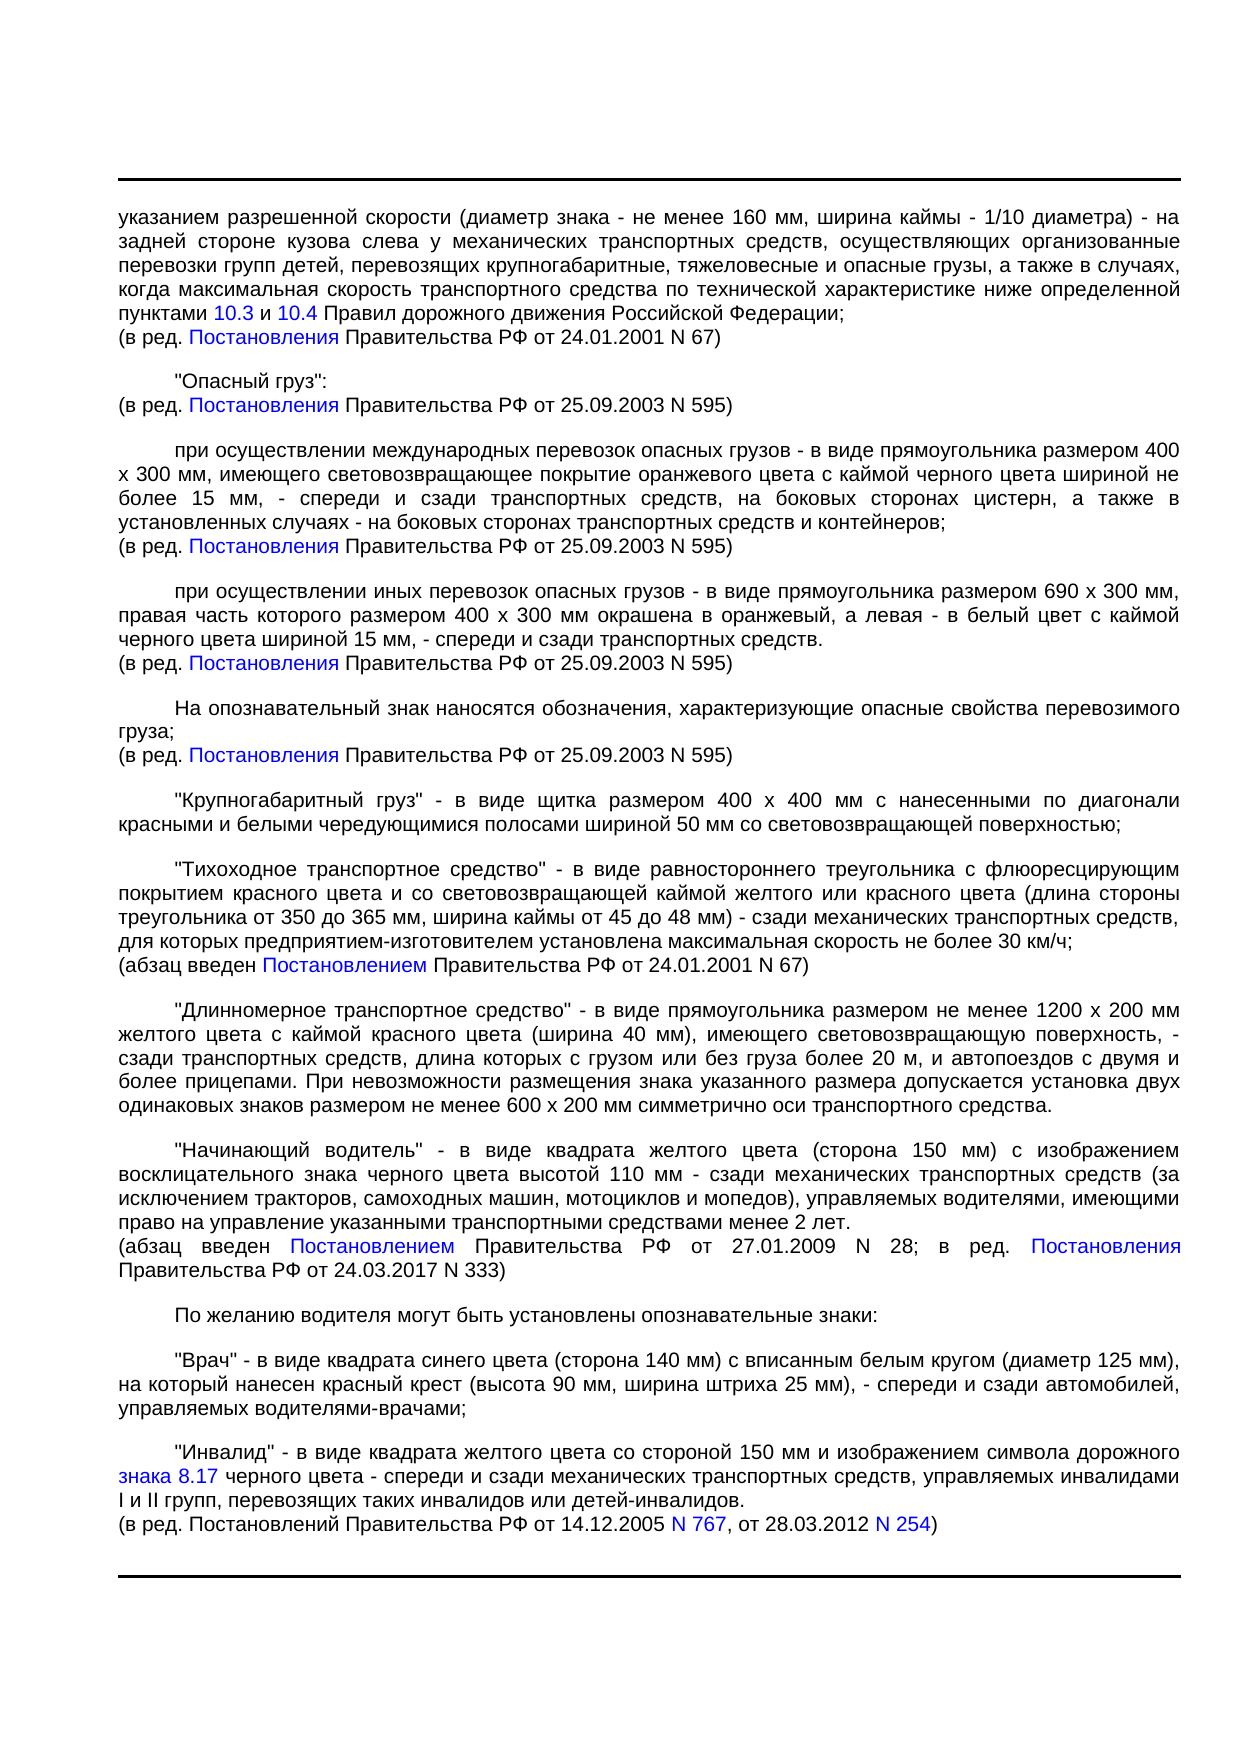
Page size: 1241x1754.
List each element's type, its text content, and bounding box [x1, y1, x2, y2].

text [118, 205, 1181, 324]
text (в ред. Постановлений Правительства РФ от 14.12.2005 N 767, от 28.03.2012 N 254) [118, 1512, 1181, 1536]
text при осуществлении иных перевозок опасных грузов - в виде прямоугольника размером 690 х 300 мм, правая часть которого размером 400 х 300 мм окрашена в оранжевый, а левая - в белый цвет с каймой черного цвета шириной 15 мм, - спереди и сзади транспортных средств. [118, 579, 1181, 651]
text (в ред. Постановления Правительства РФ от 25.09.2003 N 595) [118, 534, 1181, 558]
text "Инвалид" - в виде квадрата желтого цвета со стороной 150 мм и изображением символа дорожного знака 8.17 черного цвета - спереди и сзади механических транспортных средств, управляемых инвалидами I и II групп, перевозящих таких инвалидов или детей-инвалидов. [118, 1440, 1181, 1512]
text (абзац введен Постановлением Правительства РФ от 27.01.2009 N 28; в ред. Постановления Правительства РФ от 24.03.2017 N 333) [118, 1234, 1181, 1282]
text "Крупногабаритный груз" - в виде щитка размером 400 x 400 мм с нанесенными по диагонали красными и белыми чередующимися полосами шириной 50 мм со световозвращающей поверхностью; [118, 788, 1181, 836]
text (абзац введен Постановлением Правительства РФ от 24.01.2001 N 67) [118, 953, 1181, 977]
text "Длинномерное транспортное средство" - в виде прямоугольника размером не менее 1200 x 200 мм желтого цвета с каймой красного цвета (ширина 40 мм), имеющего световозвращающую поверхность, - сзади транспортных средств, длина которых с грузом или без груза более 20 м, и автопоездов с двумя и более прицепами. При невозможности размещения знака указанного размера допускается установка двух одинаковых знаков размером не менее 600 x 200 мм симметрично оси транспортного средства. [118, 997, 1181, 1117]
text (в ред. Постановления Правительства РФ от 25.09.2003 N 595) [118, 651, 1181, 674]
text при осуществлении международных перевозок опасных грузов - в виде прямоугольника размером 400 х 300 мм, имеющего световозвращающее покрытие оранжевого цвета с каймой черного цвета шириной не более 15 мм, - спереди и сзади транспортных средств, на боковых сторонах цистерн, а также в установленных случаях - на боковых сторонах транспортных средств и контейнеров; [118, 438, 1181, 534]
text "Опасный груз": [118, 369, 1181, 393]
text (в ред. Постановления Правительства РФ от 24.01.2001 N 67) [118, 324, 1181, 348]
text На опознавательный знак наносятся обозначения, характеризующие опасные свойства перевозимого груза; [118, 695, 1181, 743]
text По желанию водителя могут быть установлены опознавательные знаки: [118, 1303, 1181, 1327]
text (в ред. Постановления Правительства РФ от 25.09.2003 N 595) [118, 743, 1181, 767]
text "Начинающий водитель" - в виде квадрата желтого цвета (сторона 150 мм) с изображением восклицательного знака черного цвета высотой 110 мм - сзади механических транспортных средств (за исключением тракторов, самоходных машин, мотоциклов и мопедов), управляемых водителями, имеющими право на управление указанными транспортными средствами менее 2 лет. [118, 1138, 1181, 1234]
text "Тихоходное транспортное средство" - в виде равностороннего треугольника с флюоресцирующим покрытием красного цвета и со световозвращающей каймой желтого или красного цвета (длина стороны треугольника от 350 до 365 мм, ширина каймы от 45 до 48 мм) - сзади механических транспортных средств, для которых предприятием-изготовителем установлена максимальная скорость не более 30 км/ч; [118, 857, 1181, 953]
text "Врач" - в виде квадрата синего цвета (сторона 140 мм) с вписанным белым кругом (диаметр 125 мм), на который нанесен красный крест (высота 90 мм, ширина штриха 25 мм), - спереди и сзади автомобилей, управляемых водителями-врачами; [118, 1347, 1181, 1419]
text (в ред. Постановления Правительства РФ от 25.09.2003 N 595) [118, 393, 1181, 417]
